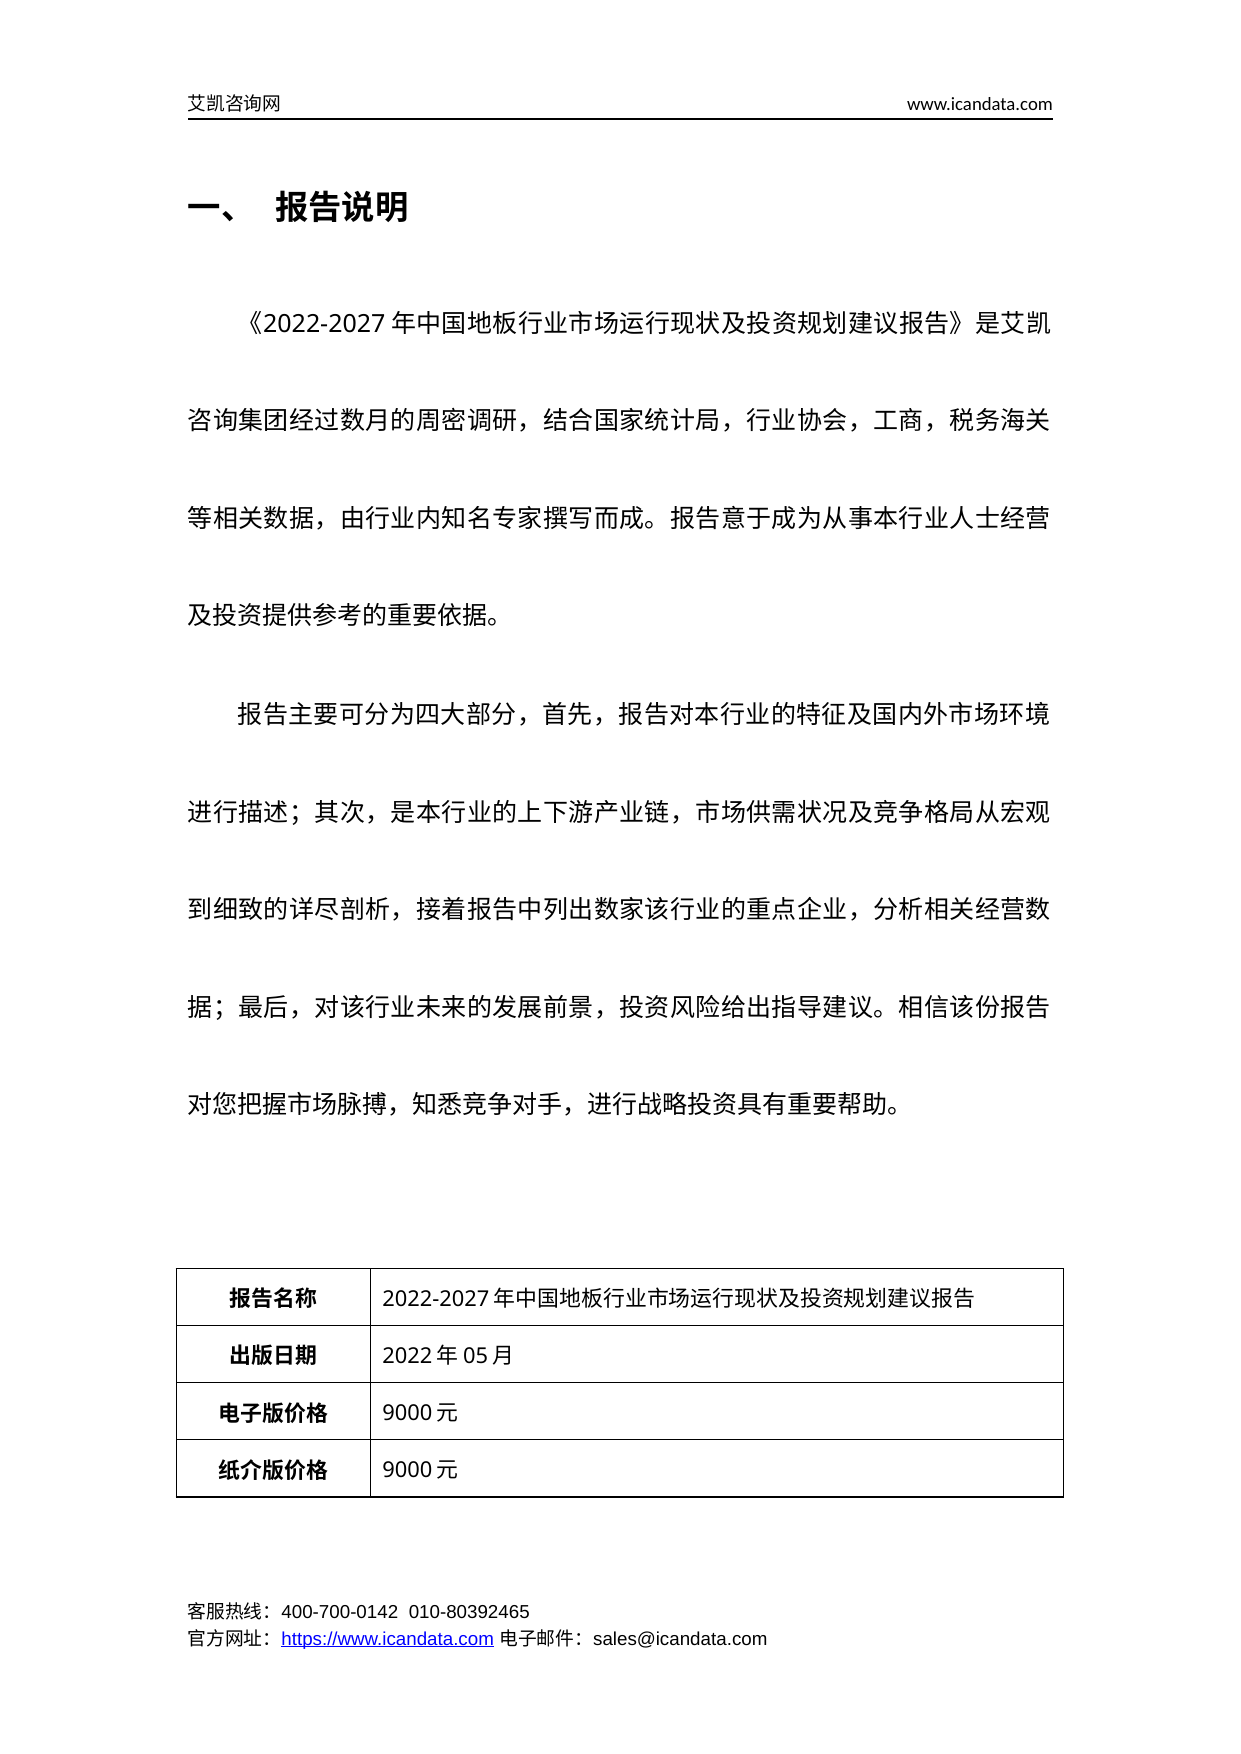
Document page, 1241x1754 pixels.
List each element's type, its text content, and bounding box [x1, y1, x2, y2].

table_header 报告名称 [177, 1269, 370, 1325]
table_cell 纸介版价格 [177, 1440, 370, 1496]
table_cell 出版日期 [177, 1326, 370, 1382]
table_cell 9000元 [371, 1440, 1063, 1496]
table_cell 电子版价格 [177, 1383, 370, 1439]
text 报告主要可分为四大部分，首先，报告对本行业的特征及国内外市场环境进行描述；其次，是本行业的上下游产业链，市场供需状况及竞争格局从宏观到细致的详尽剖析，接着报告中列出数家该行业的重点企业，分析相关经营数据；最后，对该行业未来的发展前景，投资风险给出指导建议。相信该份报告对您把握市场脉搏，知悉竞争对手，进行战略投资具有重要帮助。 [187, 681, 1053, 1136]
table_cell 9000元 [371, 1383, 1063, 1439]
table_cell 2022年05月 [371, 1326, 1063, 1382]
text 《2022-2027年中国地板行业市场运行现状及投资规划建议报告》是艾凯咨询集团经过数月的周密调研，结合国家统计局，行业协会，工商，税务海关等相关数据，由行业内知名专家撰写而成。报告意于成为从事本行业人士经营及投资提供参考的重要依据。 [187, 289, 1053, 646]
subtitle 报告说明 [187, 172, 1053, 237]
table_header 2022-2027年中国地板行业市场运行现状及投资规划建议报告 [371, 1269, 1063, 1325]
